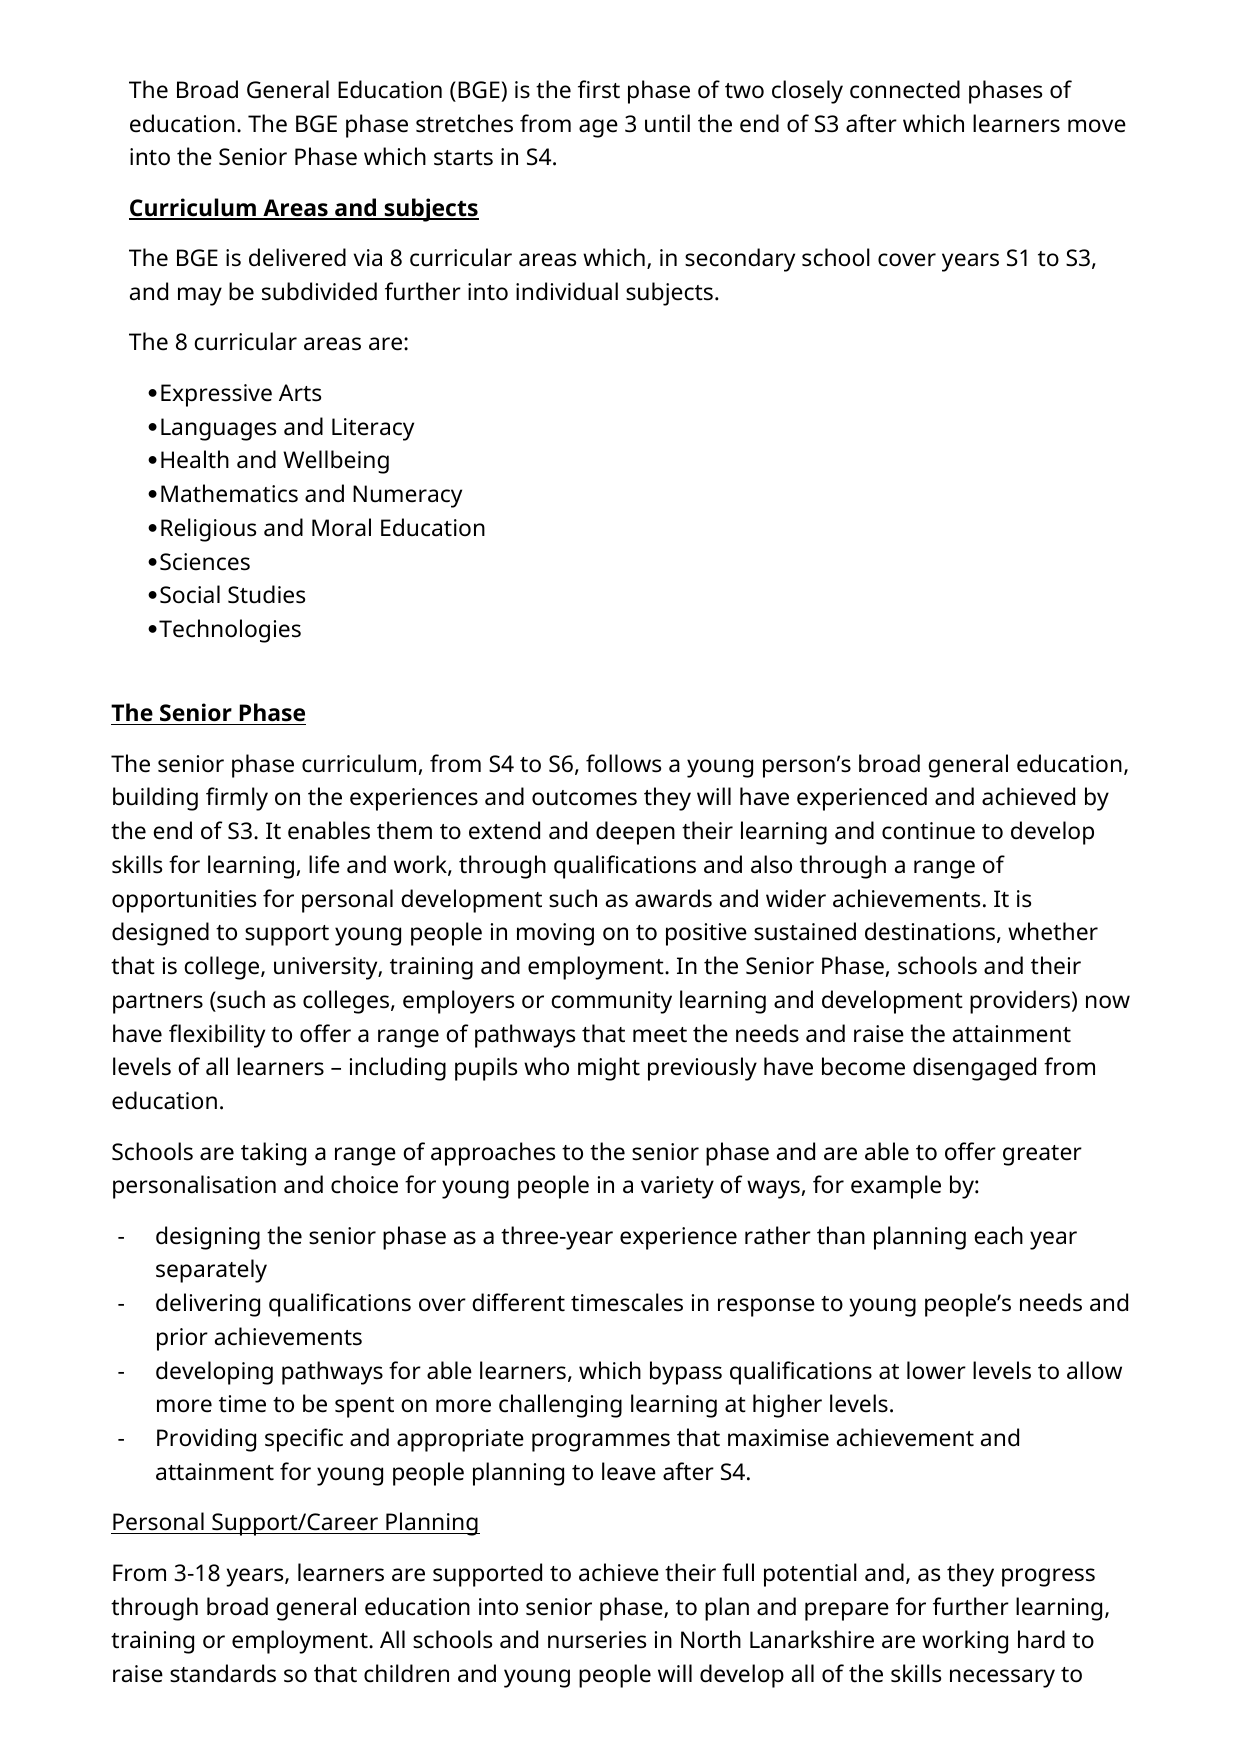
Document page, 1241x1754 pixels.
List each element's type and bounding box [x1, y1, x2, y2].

table_cell [100, 74, 1148, 1689]
